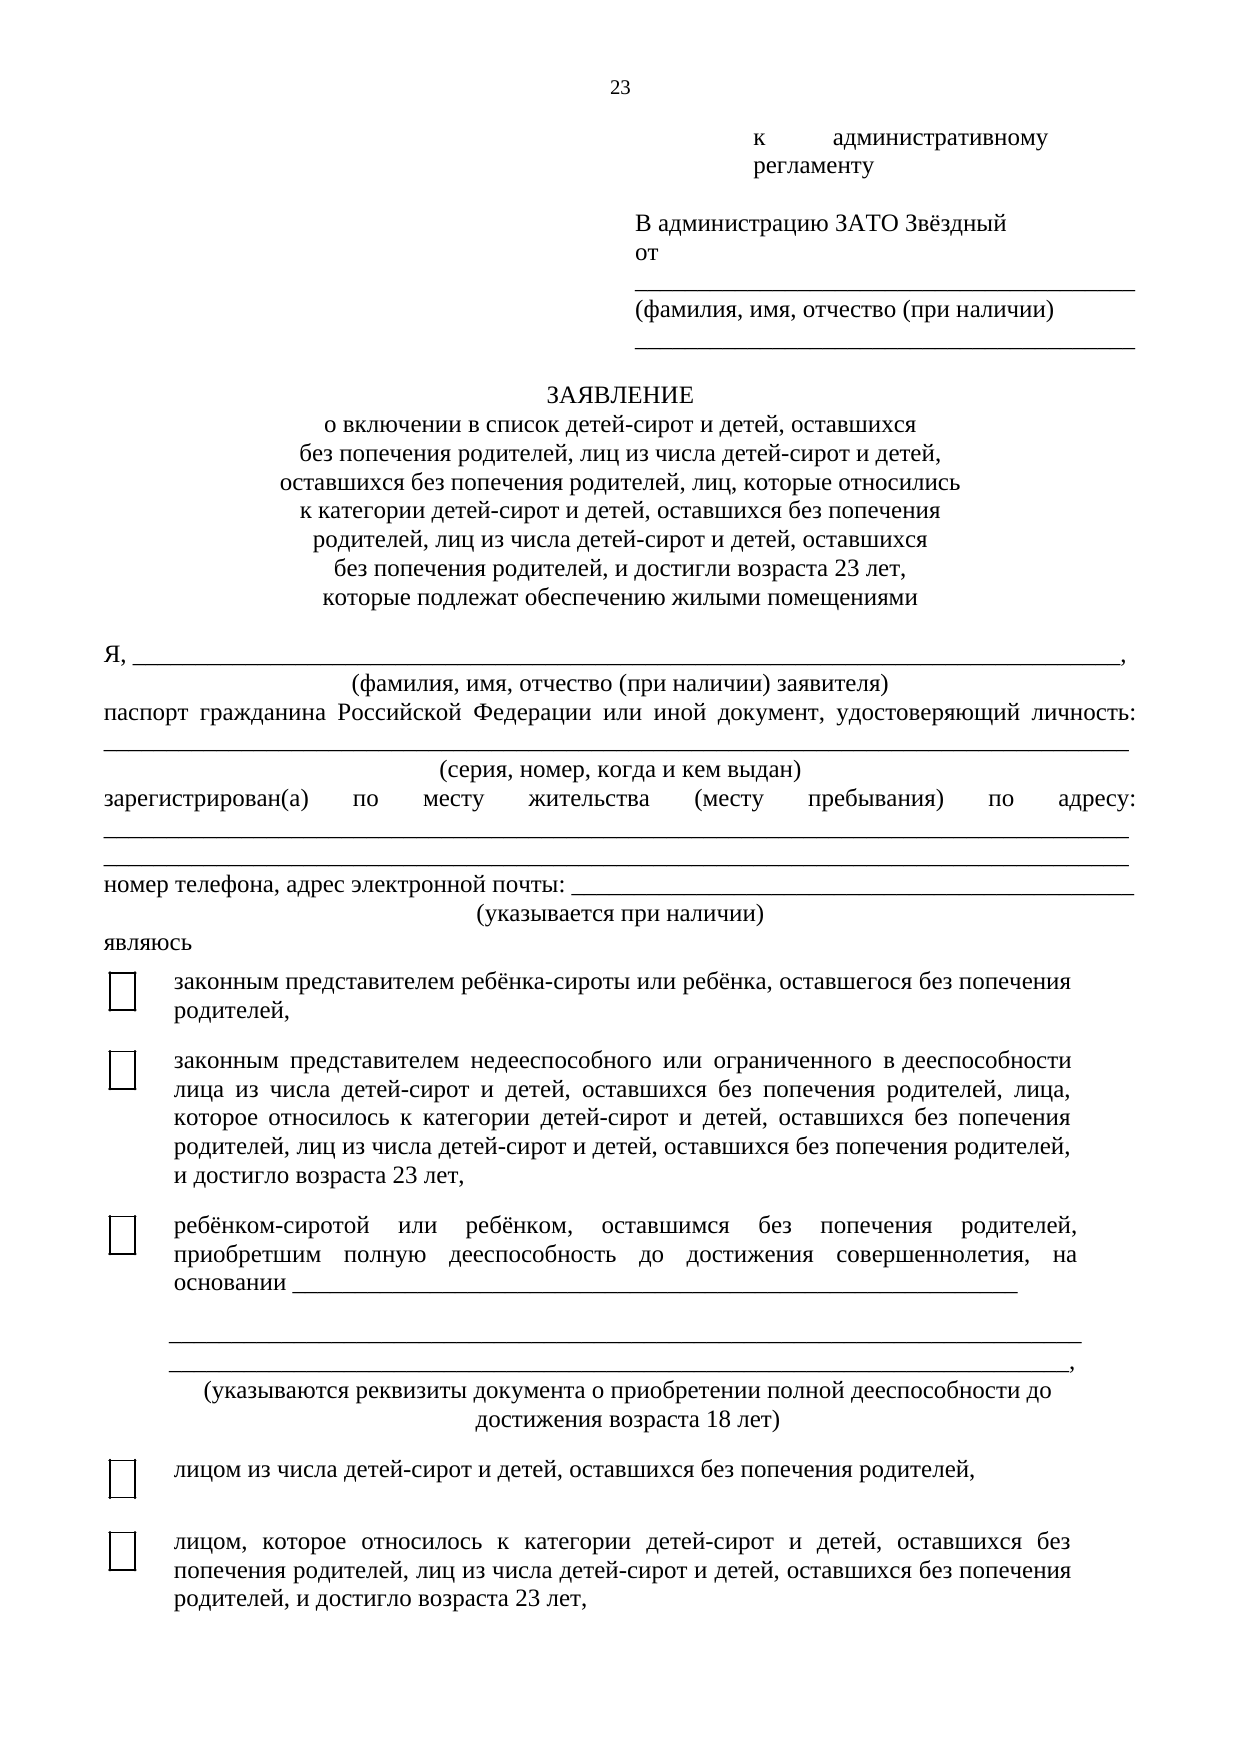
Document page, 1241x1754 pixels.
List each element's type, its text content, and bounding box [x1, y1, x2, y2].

table_cell лицом из числа детей-сирот и детей, оставшихся без попечения родителей, [167, 1443, 1078, 1515]
table_cell [97, 1034, 167, 1199]
table_cell [97, 1443, 167, 1515]
text зарегистрирован(а) по месту жительства (месту пребывания) по адресу: ____________________________________________________________________________________________________________________________________________________________________ [103, 783, 1137, 869]
text которые подлежат обеспечению жилыми помещениями [103, 582, 1137, 611]
text (серия, номер, когда и кем выдан) [103, 754, 1137, 783]
table_cell _________________________________________________________________________________________________________________________________________________, (указываются реквизиты документа о приобретении полной дееспособности до достижения возраста 18 лет) [163, 1307, 1093, 1443]
text без попечения родителей, лиц из числа детей-сирот и детей, [103, 438, 1137, 467]
text родителей, лиц из числа детей-сирот и детей, оставшихся [103, 524, 1137, 553]
text от ________________________________________ [635, 237, 1137, 294]
table_cell ребёнком-сиротой или ребёнком, оставшимся без попечения родителей, приобретшим полную дееспособность до достижения совершеннолетия, на основании __________________________________________________________ [167, 1199, 1078, 1307]
text (указывается при наличии) [103, 898, 1137, 927]
text являюсь [103, 927, 1137, 956]
table_cell [97, 1515, 167, 1623]
table_cell законным представителем недееспособного или ограниченного в дееспособности лица из числа детей-сирот и детей, оставшихся без попечения родителей, лица, которое относилось к категории детей-сирот и детей, оставшихся без попечения родителей, лиц из числа детей-сирот и детей, оставшихся без попечения родителей, и достигло возраста 23 лет, [167, 1034, 1078, 1199]
text оставшихся без попечения родителей, лиц, которые относились [103, 467, 1137, 496]
text к категории детей-сирот и детей, оставшихся без попечения [103, 496, 1137, 524]
table_cell лицом, которое относилось к категории детей-сирот и детей, оставшихся без попечения родителей, лиц из числа детей-сирот и детей, оставшихся без попечения родителей, и достигло возраста 23 лет, [167, 1515, 1078, 1623]
text (фамилия, имя, отчество (при наличии) заявителя) [103, 668, 1137, 697]
text (фамилия, имя, отчество (при наличии) ________________________________________ [635, 294, 1137, 352]
text ЗАЯВЛЕНИЕ [103, 381, 1137, 409]
text о включении в список детей-сирот и детей, оставшихся [103, 409, 1137, 438]
table_header законным представителем ребёнка-сироты или ребёнка, оставшегося без попечения родителей, [167, 956, 1078, 1034]
text Я, _______________________________________________________________________________, [103, 639, 1137, 668]
text без попечения родителей, и достигли возраста 23 лет, [103, 553, 1137, 582]
text паспорт гражданина Российской Федерации или иной документ, удостоверяющий личность: __________________________________________________________________________________ [103, 697, 1137, 754]
text к административному регламенту [753, 122, 1048, 179]
table_header [97, 956, 167, 1034]
text В администрацию ЗАТО Звёздный [635, 208, 1137, 237]
text номер телефона, адрес электронной почты: _____________________________________________ [103, 869, 1137, 898]
table_cell [97, 1199, 167, 1307]
